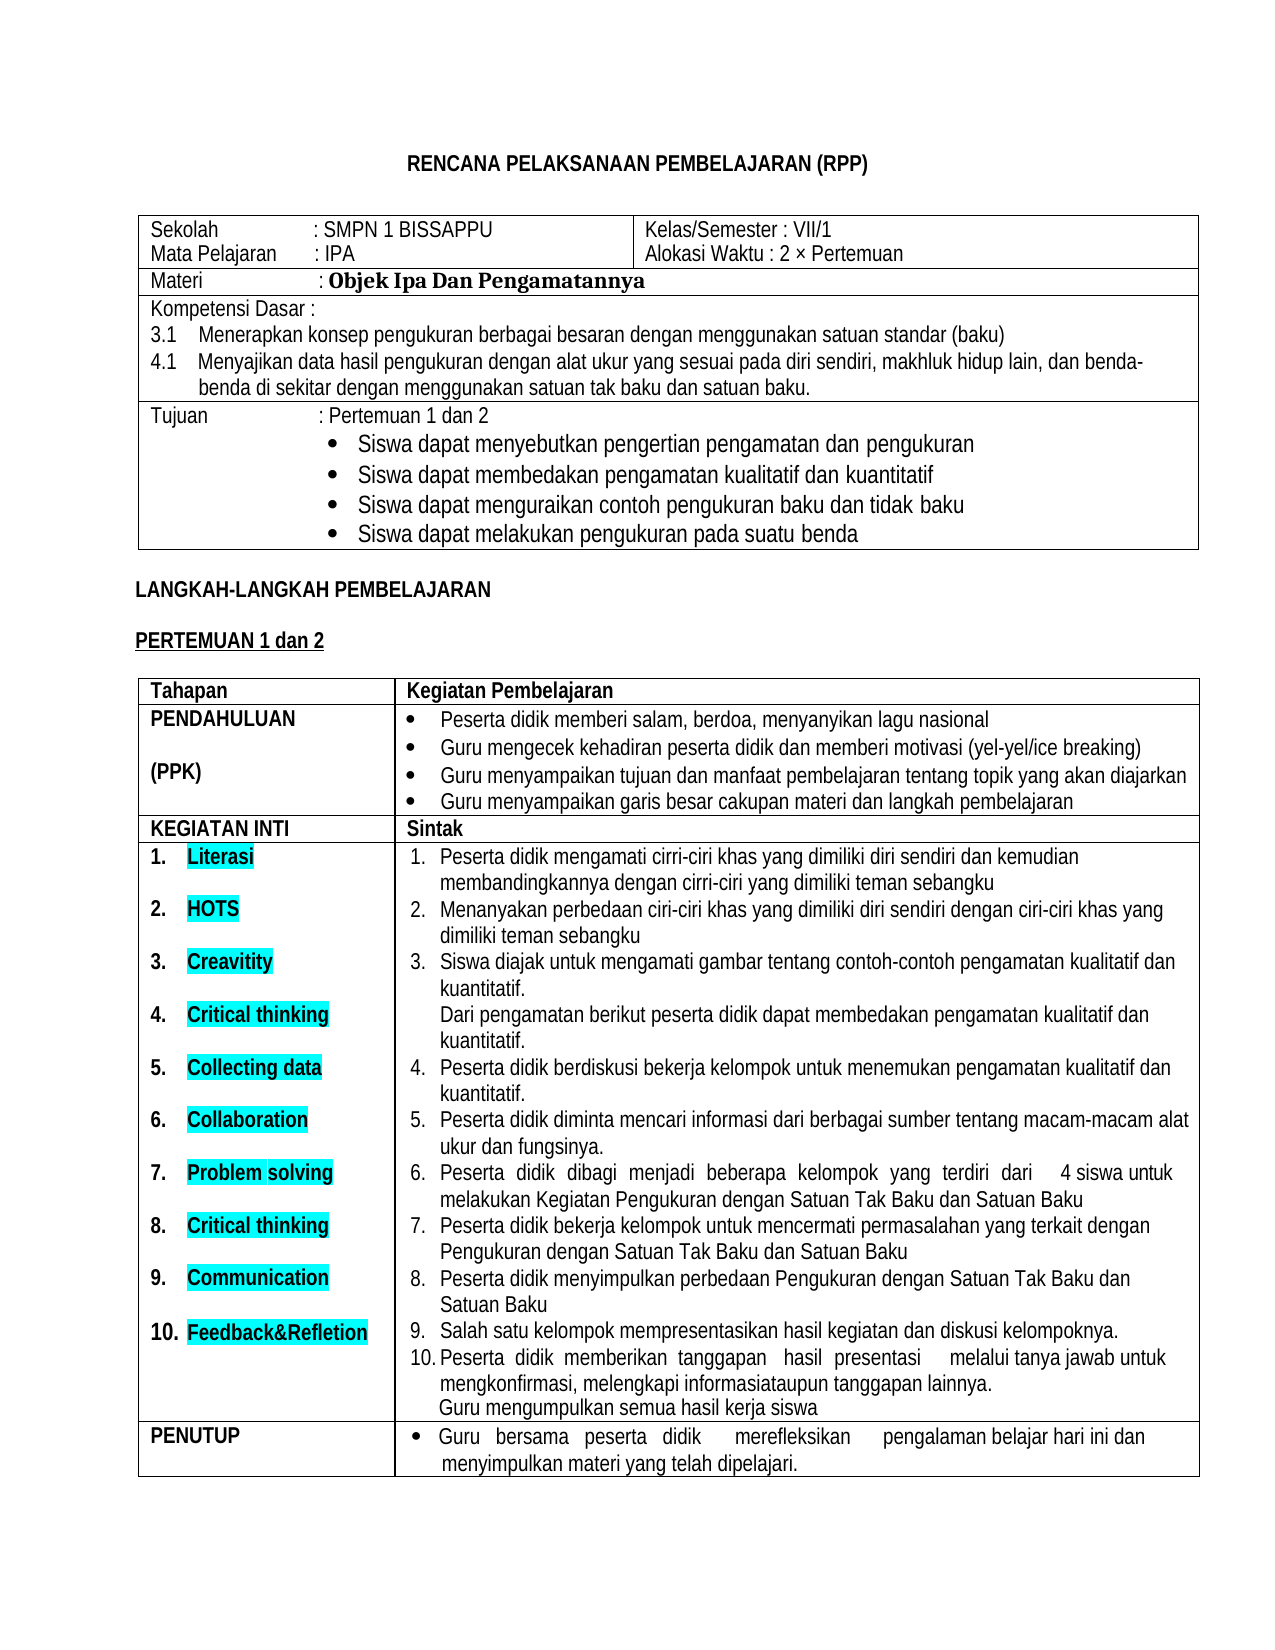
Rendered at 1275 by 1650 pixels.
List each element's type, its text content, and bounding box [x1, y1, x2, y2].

table_cell Sintak [396, 816, 1199, 842]
table_header Kelas/Semester : VII/1 Alokasi Waktu : 2 × Pertemuan [634, 216, 1198, 268]
table_cell Peserta didik memberi salam, berdoa, menyanyikan lagu nasional Guru mengecek kehadiran peserta didik dan memberi motivasi (yel-yel/ice breaking) Guru menyampaikan tujuan dan manfaat pembelajaran tentang topik yang akan diajarkan Guru menyampaikan garis besar cakupan materi dan langkah pembelajaran [396, 705, 1199, 815]
table_cell PENDAHULUAN (PPK) [139, 705, 394, 815]
table_cell : Pertemuan 1 dan 2 Siswa dapat menyebutkan pengertian pengamatan dan pengukuran Siswa dapat membedakan pengamatan kualitatif dan kuantitatif Siswa dapat menguraikan contoh pengukuran baku dan tidak baku Siswa dapat melakukan pengukuran pada suatu benda [294, 402, 1198, 548]
table_header Tahapan [139, 679, 394, 704]
table_cell Tujuan [139, 402, 294, 548]
table_cell PENUTUP [139, 1422, 394, 1476]
table_cell Kompetensi Dasar : 3.1 Menerapkan konsep pengukuran berbagai besaran dengan menggunakan satuan standar (baku) 4.1 Menyajikan data hasil pengukuran dengan alat ukur yang sesuai pada diri sendiri, makhluk hidup lain, dan benda- benda di sekitar dengan menggunakan satuan tak baku dan satuan baku. [139, 296, 1198, 401]
table_cell Peserta didik mengamati cirri-ciri khas yang dimiliki diri sendiri dan kemudian membandingkannya dengan cirri-ciri yang dimiliki teman sebangku Menanyakan perbedaan ciri-ciri khas yang dimiliki diri sendiri dengan ciri-ciri khas yang dimiliki teman sebangku Siswa diajak untuk mengamati gambar tentang contoh-contoh pengamatan kualitatif dan kuantitatif. Dari pengamatan berikut peserta didik dapat membedakan pengamatan kualitatif dan kuantitatif. Peserta didik berdiskusi bekerja kelompok untuk menemukan pengamatan kualitatif dan kuantitatif. Peserta didik diminta mencari informasi dari berbagai sumber tentang macam-macam alat ukur dan fungsinya. Peserta didik dibagi menjadi beberapa kelompok yang terdiri dari 4 siswa untuk melakukan Kegiatan Pengukuran dengan Satuan Tak Baku dan Satuan Baku Peserta didik bekerja kelompok untuk mencermati permasalahan yang terkait dengan Pengukuran dengan Satuan Tak Baku dan Satuan Baku Peserta didik menyimpulkan perbedaan Pengukuran dengan Satuan Tak Baku dan Satuan Baku Salah satu kelompok mempresentasikan hasil kegiatan dan diskusi kelompoknya. Peserta didik memberikan tanggapan hasil presentasi melalui tanya jawab untuk mengkonfirmasi, melengkapi informasiataupun tanggapan lainnya. Guru mengumpulkan semua hasil kerja siswa [396, 843, 1199, 1421]
table_cell Materi [139, 269, 294, 295]
table_header : SMPN 1 BISSAPPU : IPA [294, 216, 633, 268]
table_cell : Objek Ipa Dan Pengamatannya [294, 269, 1198, 295]
table_header Sekolah Mata Pelajaran [139, 216, 294, 268]
table_cell KEGIATAN INTI [139, 816, 394, 842]
table_header Kegiatan Pembelajaran [396, 679, 1199, 704]
text LANGKAH-LANGKAH PEMBELAJARAN PERTEMUAN 1 dan 2 [135, 576, 608, 653]
table_cell Guru bersama peserta didik merefleksikan pengalaman belajar hari ini dan menyimpulkan materi yang telah dipelajari. [396, 1422, 1199, 1476]
table_cell Literasi HOTS Creavitity Critical thinking Collecting data Collaboration Problem solving Critical thinking Communication Feedback&Refletion [139, 843, 394, 1421]
text RENCANA PELAKSANAAN PEMBELAJARAN (RPP) [407, 150, 1212, 176]
